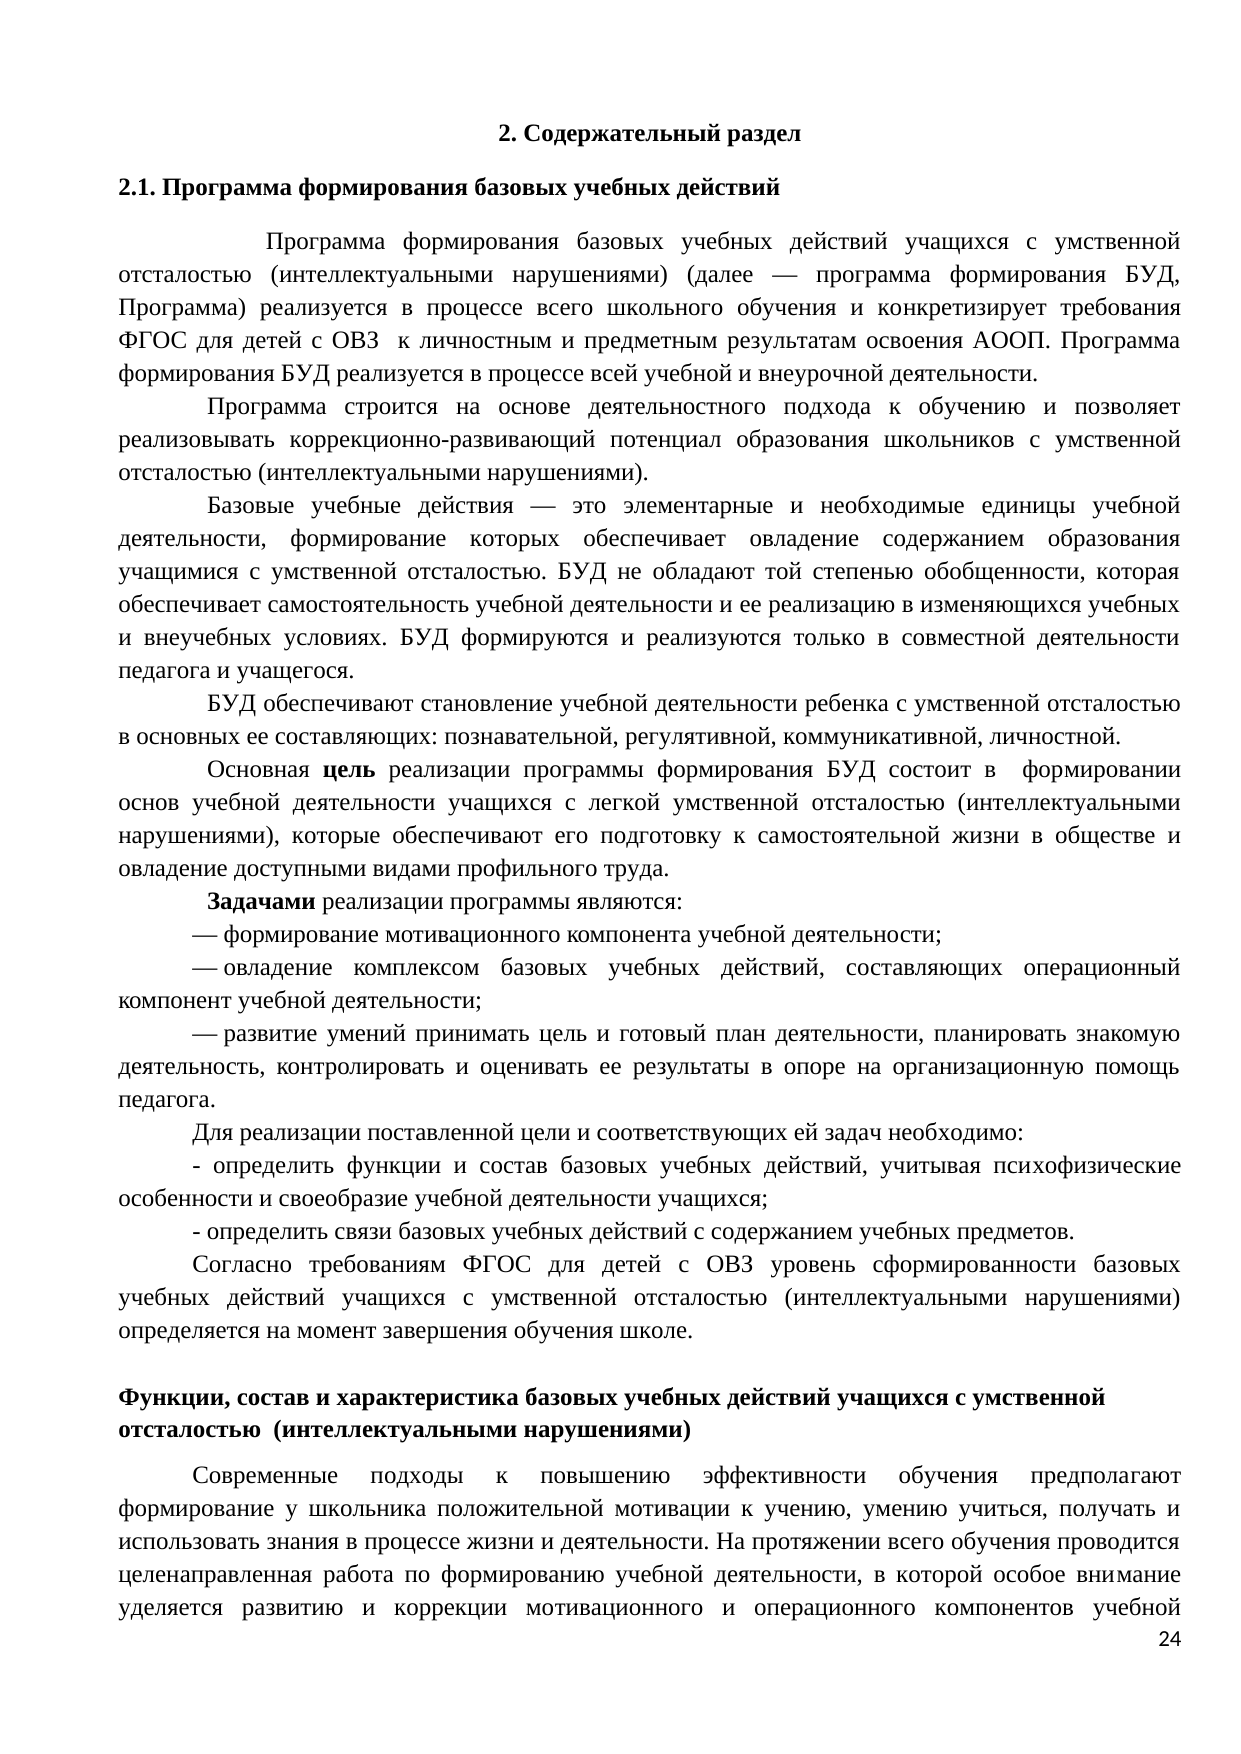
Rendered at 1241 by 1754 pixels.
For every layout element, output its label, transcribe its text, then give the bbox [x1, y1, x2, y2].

text - определить связи базовых учебных действий с содержанием учебных предметов. [118, 1216, 1181, 1245]
list ― формирование мотивационного компонента учебной деятельности; [118, 919, 1181, 948]
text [118, 1460, 1181, 1621]
text Для реализации поставленной цели и соответствующих ей задач необходимо: [118, 1117, 1181, 1146]
text Основная цель реализации программы формирования БУД состоит в формировании основ учебной деятельности учащихся с легкой умственной отсталостью (интеллектуальными нарушениями), которые обеспечивают его подготовку к самостоятельной жизни в обществе и овладение доступными видами профильного труда. [118, 754, 1181, 882]
text Функции, состав и характеристика базовых учебных действий учащихся с умственной отсталостью (интеллектуальными нарушениями) [118, 1382, 1181, 1443]
list ― развитие умений принимать цель и готовый план деятельности, планировать знакомую деятельность, контролировать и оценивать ее результаты в опоре на организационную помощь педагога. [118, 1018, 1181, 1113]
text Согласно требованиям ФГОС для детей с ОВЗ уровень сформированности базовых учебных действий учащихся с умственной отсталостью (интеллектуальными нарушениями) определяется на момент завершения обучения школе. [118, 1249, 1181, 1344]
text БУД обеспечивают становление учебной деятельности ребенка с умственной отсталостью в основных ее составляющих: познавательной, регулятивной, коммуникативной, личностной. [118, 688, 1181, 750]
text Базовые учебные действия ― это элементарные и необходимые единицы учебной деятельности, формирование которых обеспечивает овладение содержанием образования учащимися с умственной отсталостью. БУД не обладают той степенью обобщенности, которая обеспечивает самостоятельность учебной деятельности и ее реализацию в изменяющихся учебных и внеучебных условиях. БУД формируются и реализуются только в совместной деятельности педагога и учащегося. [118, 490, 1181, 684]
text Задачами реализации программы являются: [118, 886, 1181, 915]
text 2. Содержательный раздел [118, 118, 1181, 147]
list ― овладение комплексом базовых учебных действий, составляющих операционный компонент учебной деятельности; [118, 952, 1181, 1014]
text Программа формирования базовых учебных действий учащихся с умственной отсталостью (интеллектуальными нарушениями) (далее ― программа формирования БУД, Программа) реализуется в процессе всего школьного обучения и конкретизирует требования ФГОС для детей с ОВЗ к личностным и предметным результатам освоения АООП. Программа формирования БУД реализуется в процессе всей учебной и внеурочной деятельности. [118, 226, 1181, 387]
text Программа строится на основе деятельностного подхода к обучению и позволяет реализовывать коррекционно-развивающий потенциал образования школьников с умственной отсталостью (интеллектуальными нарушениями). [118, 391, 1181, 486]
text 2.1. Программа формирования базовых учебных действий [118, 172, 1181, 201]
text - определить функции и состав базовых учебных действий, учитывая психофизические особенности и своеобразие учебной деятельности учащихся; [118, 1150, 1181, 1212]
